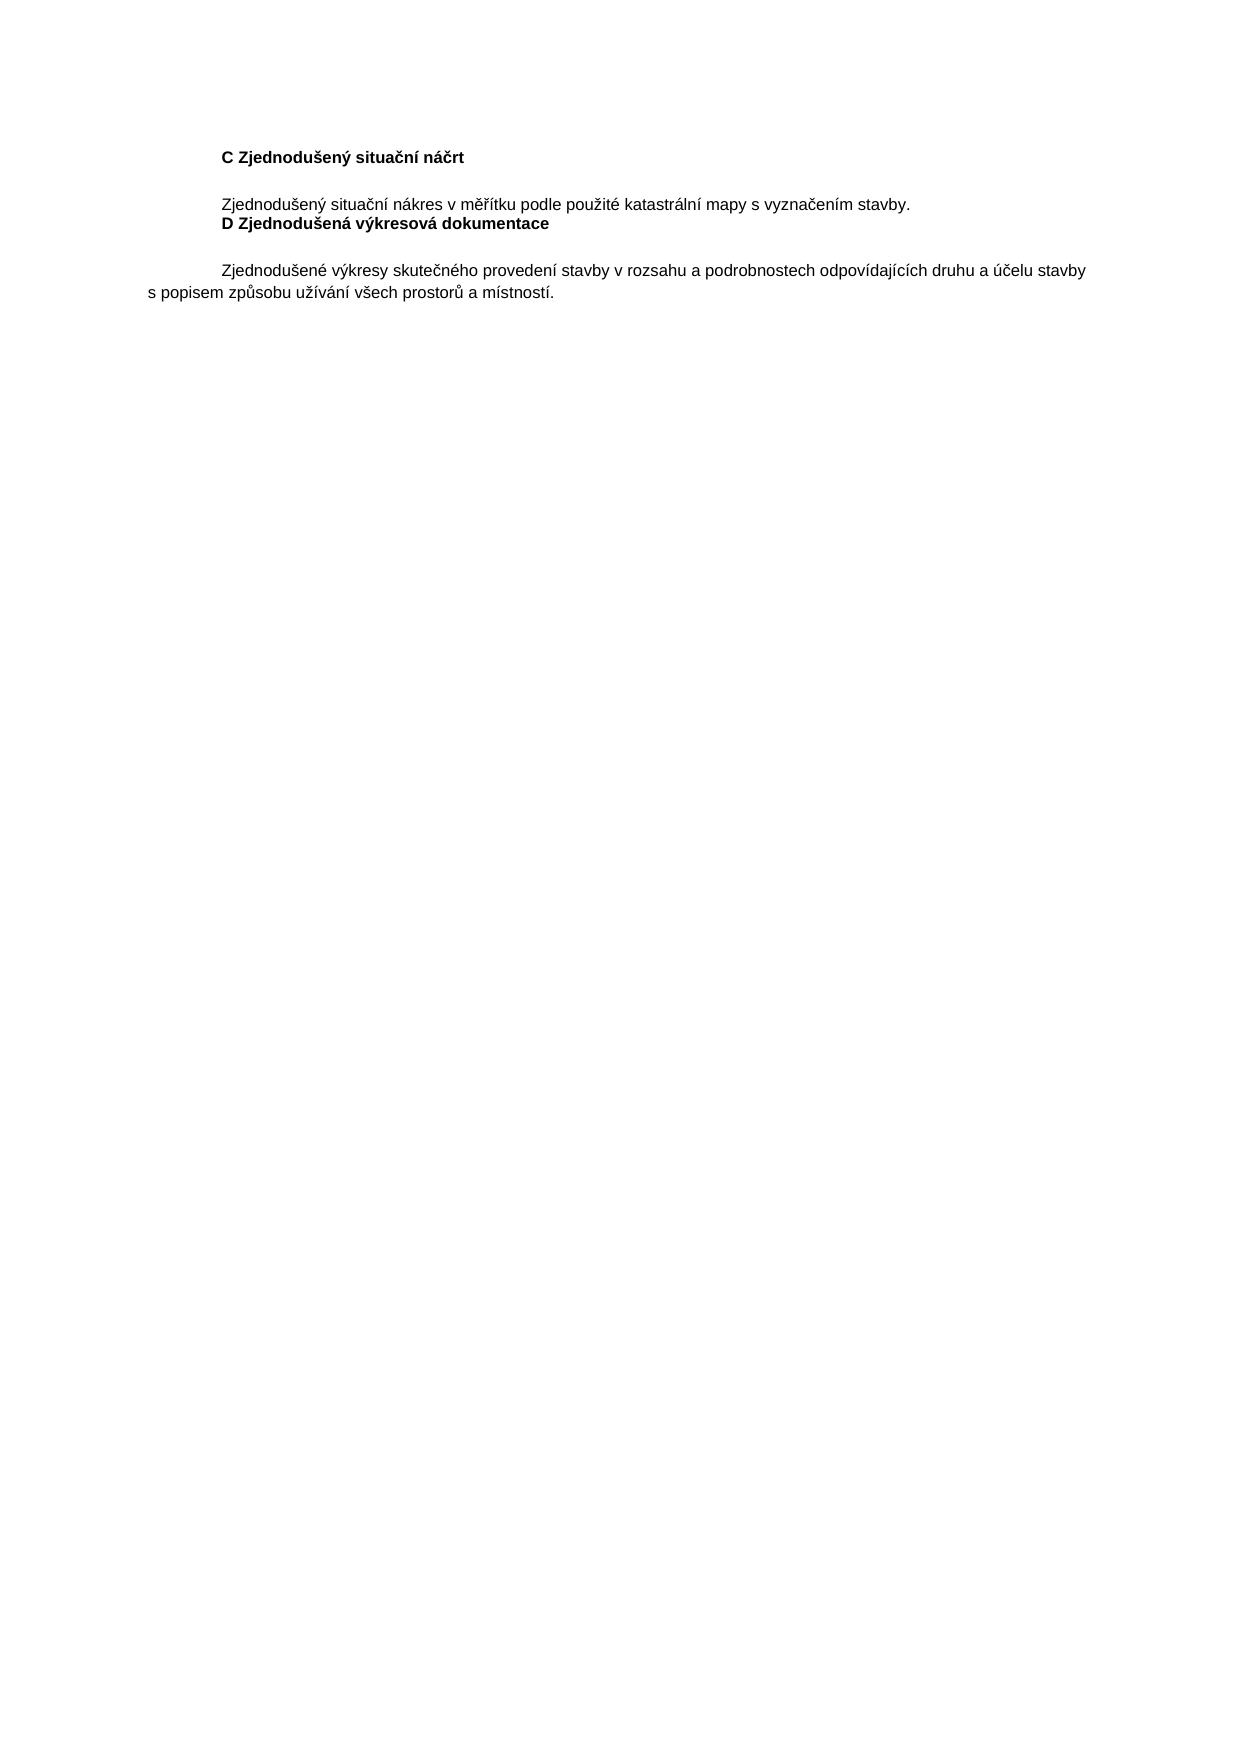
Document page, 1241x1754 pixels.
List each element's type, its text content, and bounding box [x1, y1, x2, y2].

text Zjednodušený situační nákres v měřítku podle použité katastrální mapy s vyznačením stavby. [148, 195, 1093, 214]
text Zjednodušené výkresy skutečného provedení stavby v rozsahu a podrobnostech odpovídajících druhu a účelu stavby s popisem způsobu užívání všech prostorů a místností. [148, 261, 1093, 302]
text D Zjednodušená výkresová dokumentace [148, 214, 1093, 233]
text C Zjednodušený situační náčrt [148, 148, 1093, 167]
